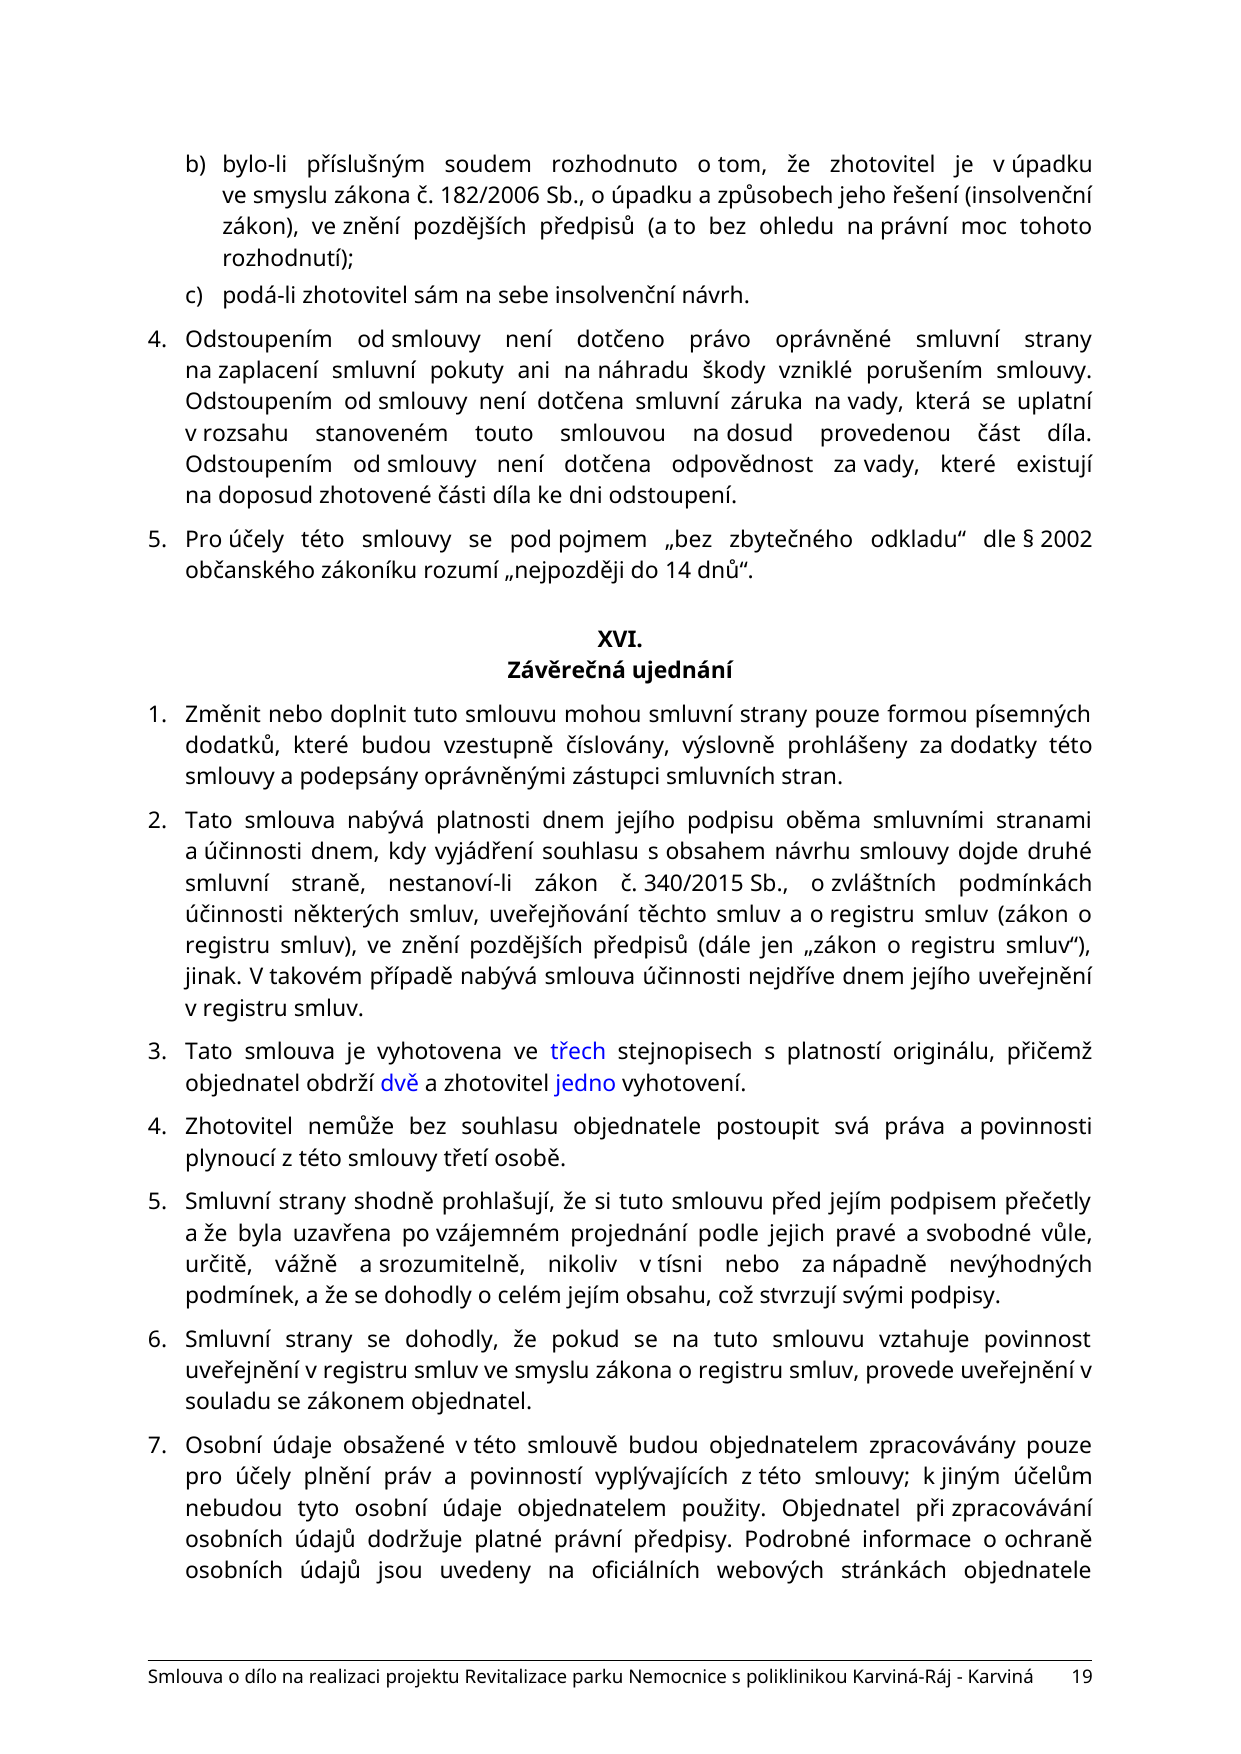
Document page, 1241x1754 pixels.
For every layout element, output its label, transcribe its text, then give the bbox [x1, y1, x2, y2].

list Změnit nebo doplnit tuto smlouvu mohou smluvní strany pouze formou písemných dodatků, které budou vzestupně číslovány, výslovně prohlášeny za dodatky této smlouvy a podepsány oprávněnými zástupci smluvních stran. [148, 698, 1092, 791]
list Smluvní strany se dohodly, že pokud se na tuto smlouvu vztahuje povinnost uveřejnění v registru smluv ve smyslu zákona o registru smluv, provede uveřejnění v souladu se zákonem objednatel. [148, 1323, 1092, 1416]
list Pro účely této smlouvy se pod pojmem „bez zbytečného odkladu“ dle § 2002 občanského zákoníku rozumí „nejpozději do 14 dnů“. [148, 523, 1092, 585]
list podá-li zhotovitel sám na sebe insolvenční návrh. [185, 279, 1092, 310]
list bylo-li příslušným soudem rozhodnuto o tom, že zhotovitel je v úpadku ve smyslu zákona č. 182/2006 Sb., o úpadku a způsobech jeho řešení (insolvenční zákon), ve znění pozdějších předpisů (a to bez ohledu na právní moc tohoto rozhodnutí); [185, 148, 1092, 273]
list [148, 1429, 1092, 1585]
list Smluvní strany shodně prohlašují, že si tuto smlouvu před jejím podpisem přečetly a že byla uzavřena po vzájemném projednání podle jejich pravé a svobodné vůle, určitě, vážně a srozumitelně, nikoliv v tísni nebo za nápadně nevýhodných podmínek, a že se dohodly o celém jejím obsahu, což stvrzují svými podpisy. [148, 1185, 1092, 1310]
list Zhotovitel nemůže bez souhlasu objednatele postoupit svá práva a povinnosti plynoucí z této smlouvy třetí osobě. [148, 1110, 1092, 1173]
list Odstoupením od smlouvy není dotčeno právo oprávněné smluvní strany na zaplacení smluvní pokuty ani na náhradu škody vzniklé porušením smlouvy. Odstoupením od smlouvy není dotčena smluvní záruka na vady, která se uplatní v rozsahu stanoveném touto smlouvou na dosud provedenou část díla. Odstoupením od smlouvy není dotčena odpovědnost za vady, které existují na doposud zhotovené části díla ke dni odstoupení. [148, 323, 1092, 510]
list Tato smlouva nabývá platnosti dnem jejího podpisu oběma smluvními stranami a účinnosti dnem, kdy vyjádření souhlasu s obsahem návrhu smlouvy dojde druhé smluvní straně, nestanoví-li zákon č. 340/2015 Sb., o zvláštních podmínkách účinnosti některých smluv, uveřejňování těchto smluv a o registru smluv (zákon o registru smluv), ve znění pozdějších předpisů (dále jen „zákon o registru smluv“), jinak. V takovém případě nabývá smlouva účinnosti nejdříve dnem jejího uveřejnění v registru smluv. [148, 804, 1092, 1023]
text XVI. Závěrečná ujednání [148, 623, 1092, 685]
list Tato smlouva je vyhotovena ve třech stejnopisech s platností originálu, přičemž objednatel obdrží dvě a zhotovitel jedno vyhotovení. [148, 1035, 1092, 1098]
